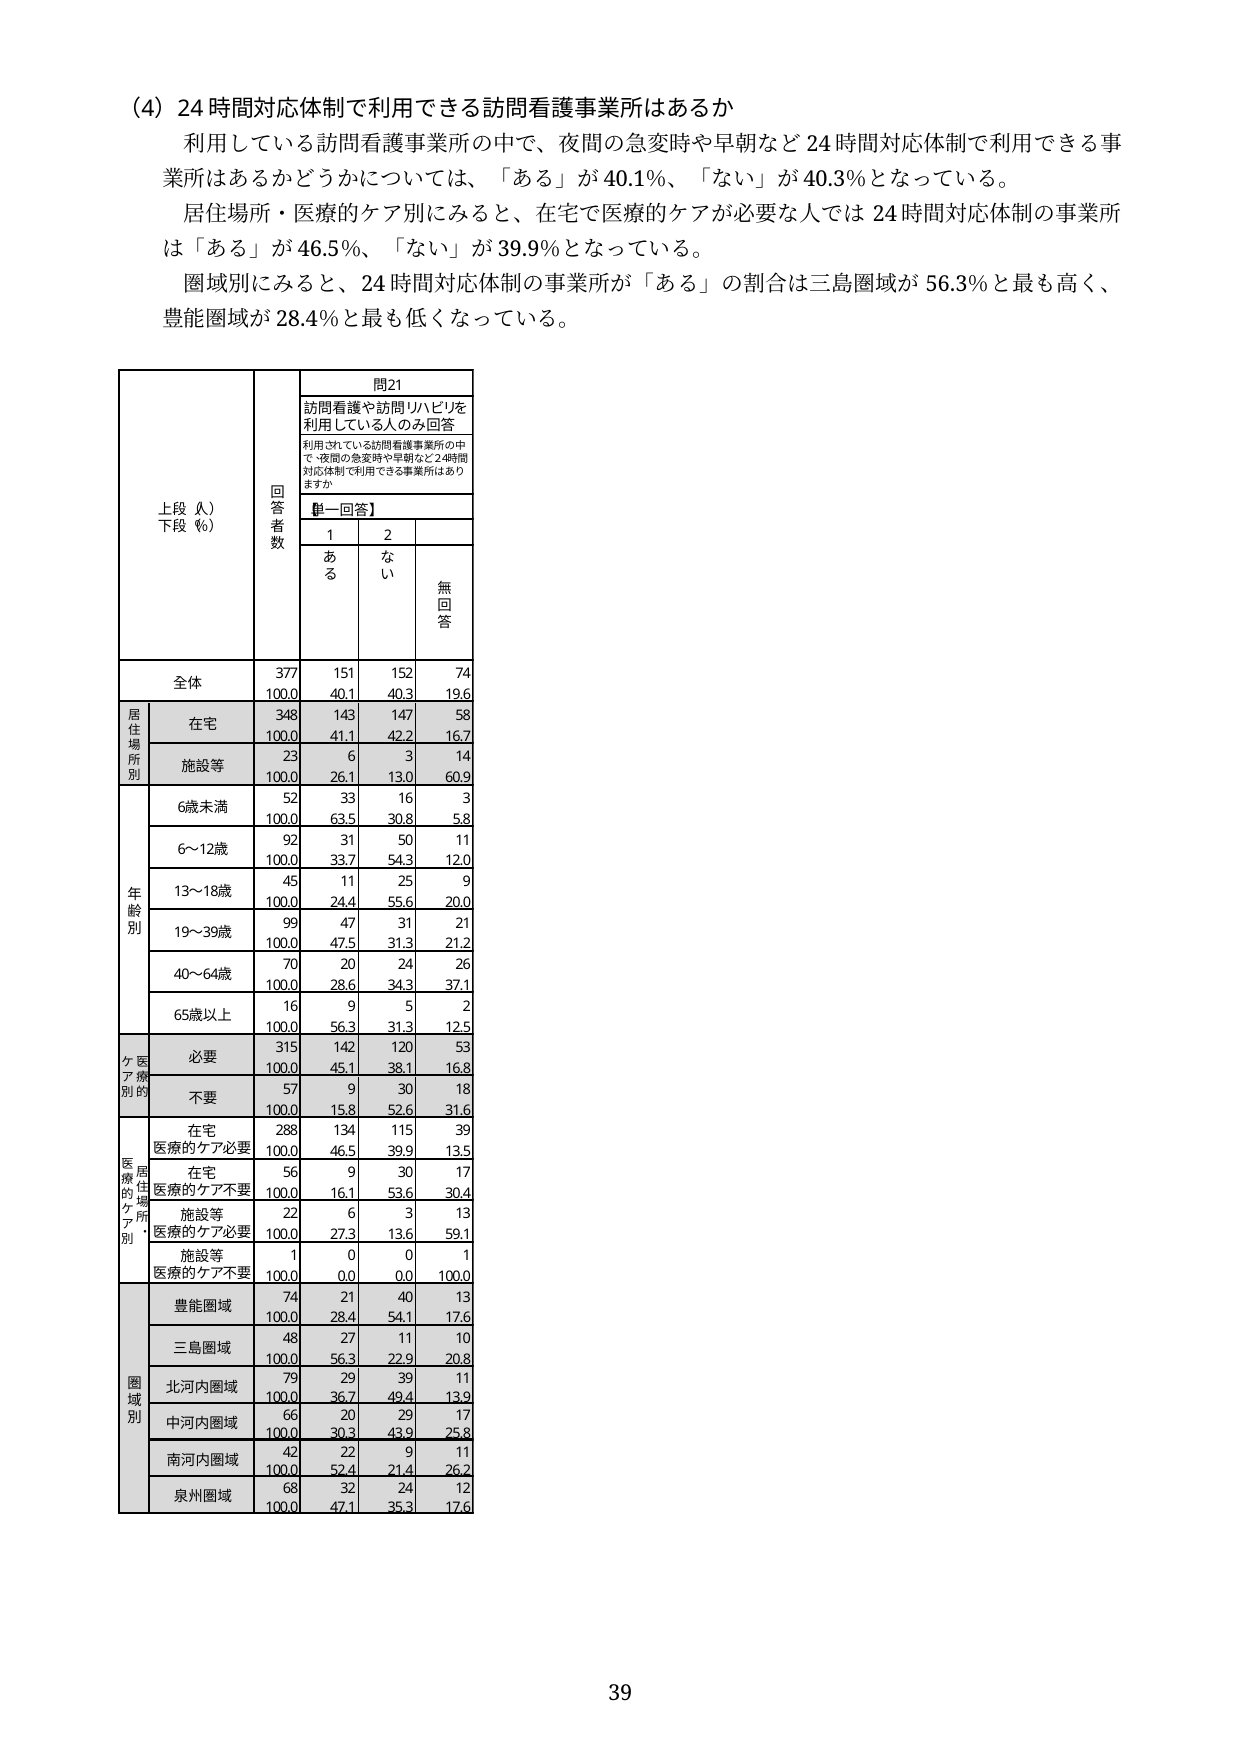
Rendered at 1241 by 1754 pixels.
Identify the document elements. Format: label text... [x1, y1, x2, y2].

text 利用している訪問看護事業所の中で、夜間の急変時や早朝など24時間対応体制で利用できる事業所はあるかどうかについては、「ある」が40.1％、「ない」が40.3％となっている。 [162, 124, 1122, 194]
text 圏域別にみると、24時間対応体制の事業所が「ある」の割合は三島圏域が56.3％と最も高く、豊能圏域が28.4％と最も低くなっている。 [162, 264, 1122, 334]
text （4）24時間対応体制で利用できる訪問看護事業所はあるか [118, 89, 1122, 124]
text 居住場所・医療的ケア別にみると、在宅で医療的ケアが必要な人では24時間対応体制の事業所は「ある」が46.5％、「ない」が39.9％となっている。 [162, 194, 1122, 264]
